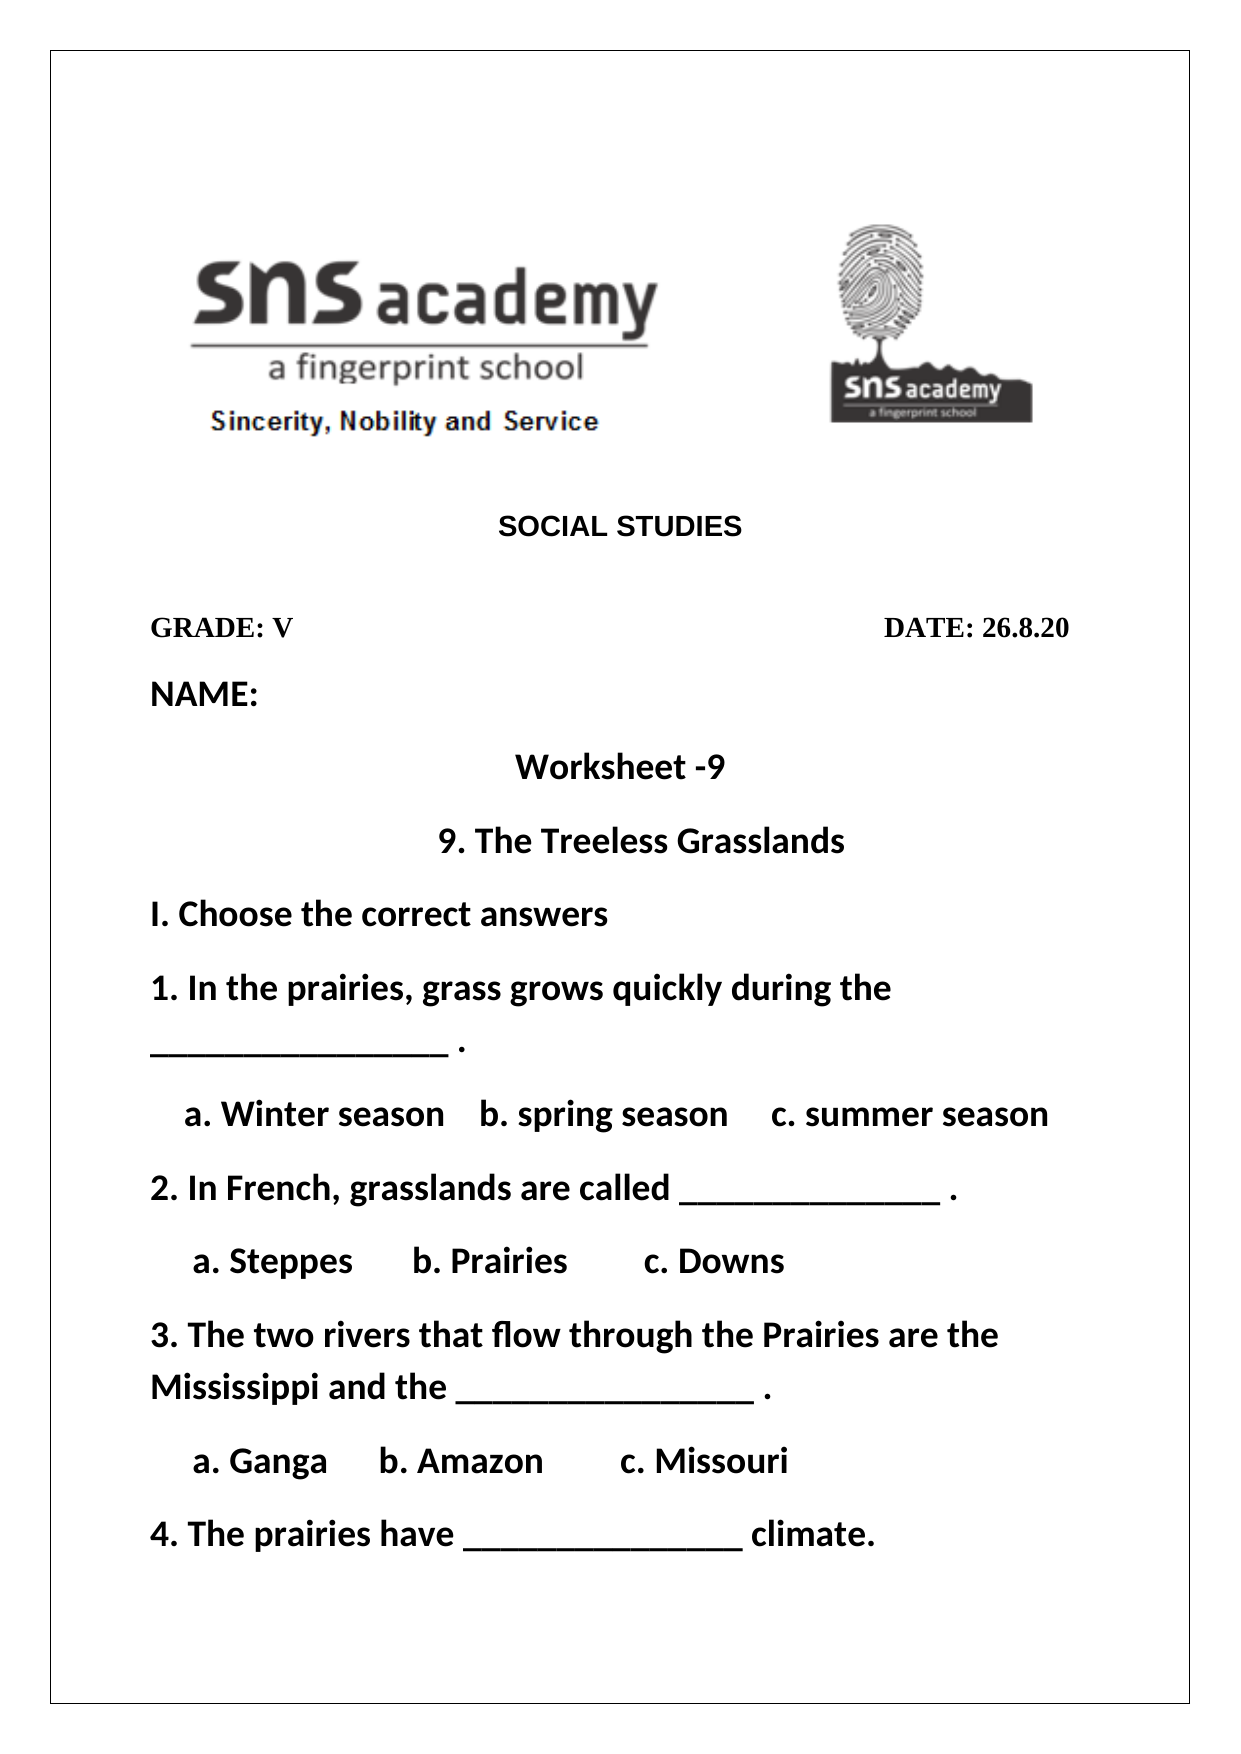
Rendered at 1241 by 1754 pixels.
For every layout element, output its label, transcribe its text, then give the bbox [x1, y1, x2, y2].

text 3. The two rivers that flow through the Prairies are the Mississippi and the ________________ . [150, 1311, 1090, 1409]
text GRADE: V DATE: 26.8.20 [150, 610, 1090, 644]
picture [167, 223, 1074, 485]
text 4. The prairies have _______________ climate. [150, 1510, 1090, 1556]
text Worksheet -9 [150, 743, 1090, 789]
text a. Ganga b. Amazon c. Missouri [150, 1437, 1090, 1483]
text a. Winter season b. spring season c. summer season [150, 1090, 1090, 1136]
text SOCIAL STUDIES [150, 509, 1090, 543]
text NAME: [150, 669, 1090, 715]
text 9. The Treeless Grasslands [150, 817, 1090, 862]
text a. Steppes b. Prairies c. Downs [150, 1237, 1090, 1283]
text 1. In the prairies, grass grows quickly during the ________________ . [150, 964, 1090, 1062]
text I. Choose the correct answers [150, 890, 1090, 936]
text 2. In French, grasslands are called ______________ . [150, 1163, 1090, 1209]
